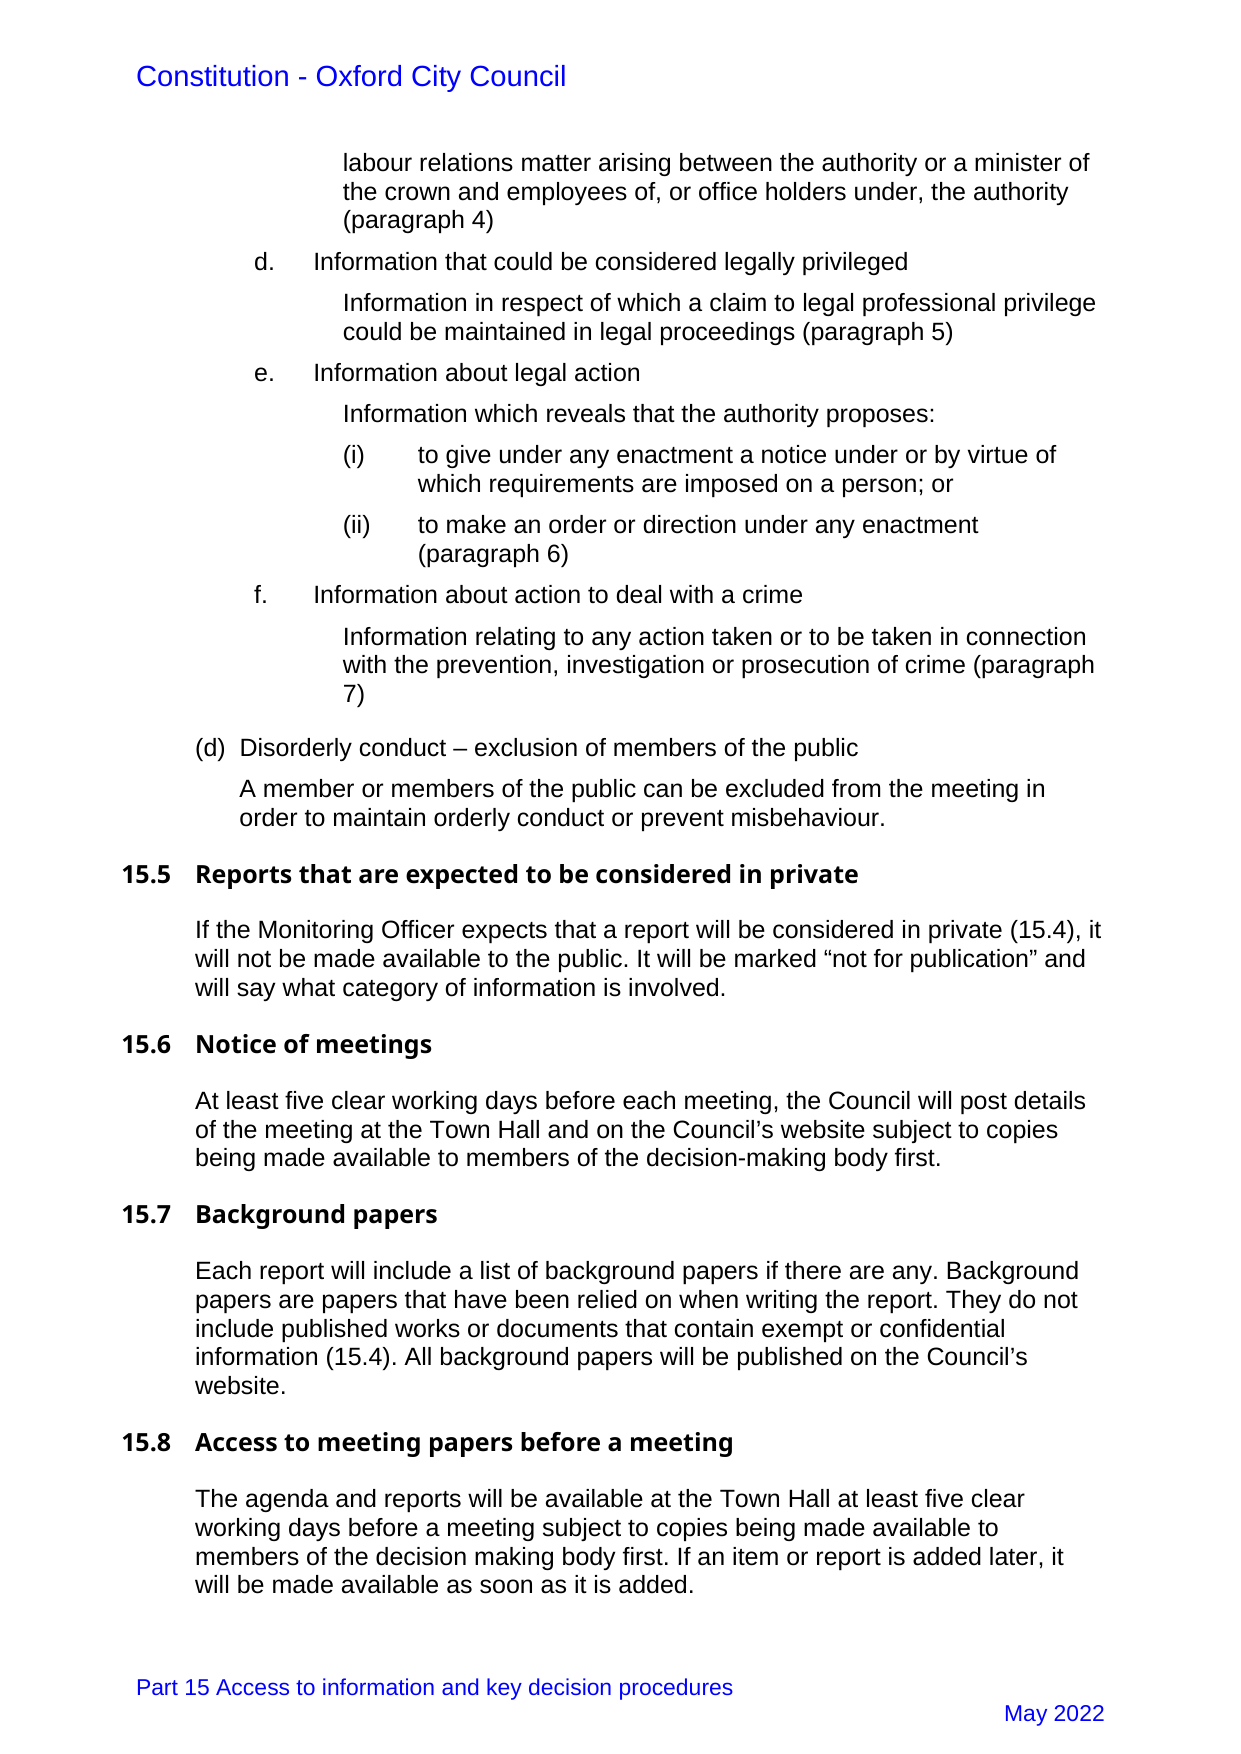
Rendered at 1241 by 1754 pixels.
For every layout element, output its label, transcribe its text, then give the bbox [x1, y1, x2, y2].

list Information relating to any action taken or to be taken in connection with the prevention, investigation or prosecution of crime (paragraph 7) [343, 621, 1104, 708]
subtitle Reports that are expected to be considered in private [121, 856, 1104, 891]
text The agenda and reports will be available at the Town Hall at least five clear working days before a meeting subject to copies being made available to members of the decision making body first. If an item or report is added later, it will be made available as soon as it is added. [195, 1484, 1104, 1599]
list Information that could be considered legally privileged [254, 246, 1104, 275]
list to make an order or direction under any enactment (paragraph 6) [343, 510, 1104, 568]
subtitle Access to meeting papers before a meeting [121, 1425, 1104, 1459]
text At least five clear working days before each meeting, the Council will post details of the meeting at the Town Hall and on the Council’s website subject to copies being made available to members of the decision-making body first. [195, 1086, 1104, 1172]
list Information which reveals that the authority proposes: [343, 399, 1104, 428]
list A member or members of the public can be excluded from the meeting in order to maintain orderly conduct or prevent misbehaviour. [239, 774, 1104, 831]
subtitle Notice of meetings [121, 1027, 1104, 1061]
list Information about legal action [254, 358, 1104, 386]
list Information about action to deal with a crime [254, 580, 1104, 609]
text If the Monitoring Officer expects that a report will be considered in private (15.4), it will not be made available to the public. It will be marked “not for publication” and will say what category of information is involved. [195, 916, 1104, 1002]
list to give under any enactment a notice under or by virtue of which requirements are imposed on a person; or [343, 440, 1104, 498]
text Each report will include a list of background papers if there are any. Background papers are papers that have been relied on when writing the report. They do not include published works or documents that contain exempt or confidential information (15.4). All background papers will be published on the Council’s website. [195, 1256, 1104, 1400]
list Information in respect of which a claim to legal professional privilege could be maintained in legal proceedings (paragraph 5) [343, 288, 1104, 345]
text Disorderly conduct – exclusion of members of the public [195, 733, 1104, 761]
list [343, 148, 1104, 234]
subtitle Background papers [121, 1197, 1104, 1231]
